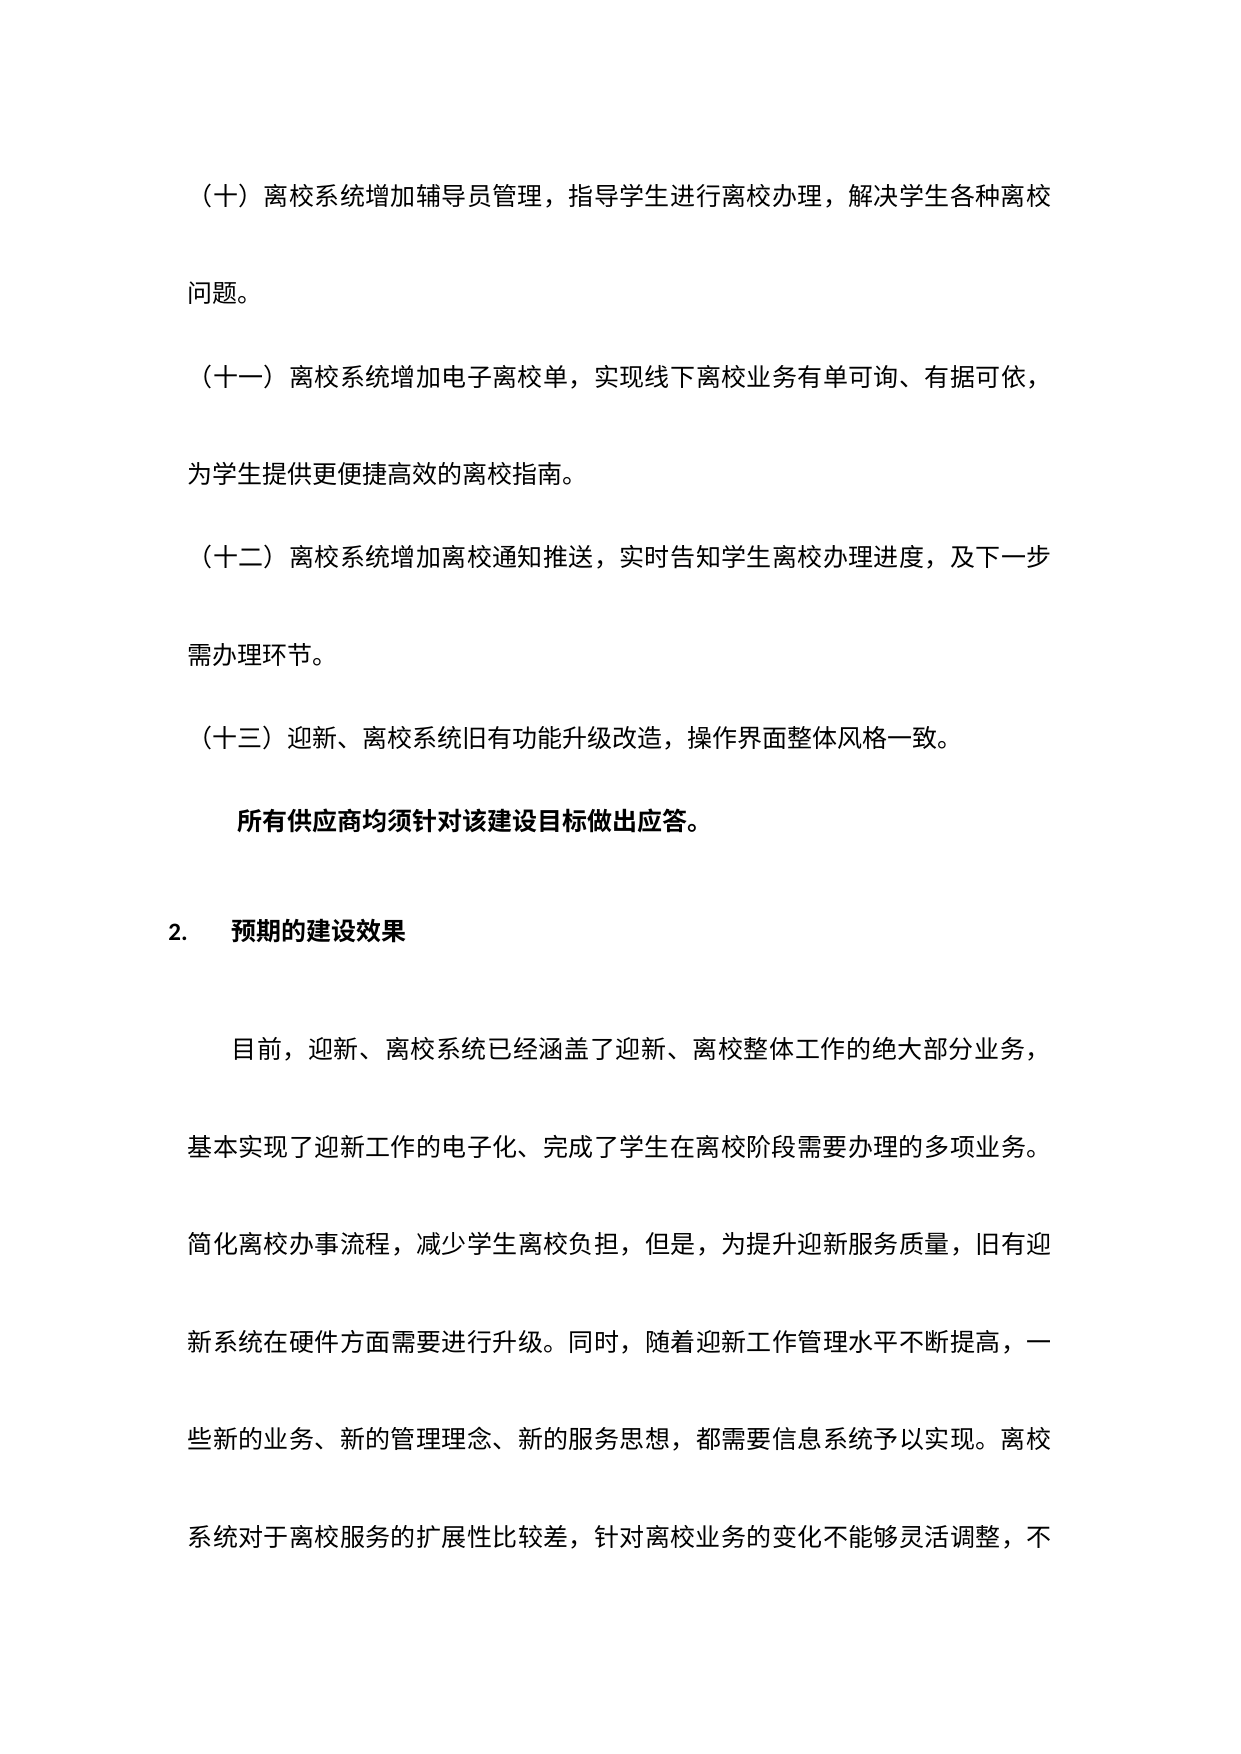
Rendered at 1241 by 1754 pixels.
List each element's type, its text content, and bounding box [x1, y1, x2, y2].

text （十二）离校系统增加离校通知推送，实时告知学生离校办理进度，及下一步需办理环节。 [187, 523, 1053, 686]
subtitle 预期的建设效果 [187, 897, 1053, 962]
text （十三）迎新、离校系统旧有功能升级改造，操作界面整体风格一致。 [187, 704, 1053, 769]
text （十）离校系统增加辅导员管理，指导学生进行离校办理，解决学生各种离校问题。 [187, 162, 1053, 324]
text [187, 1015, 1053, 1568]
text （十一）离校系统增加电子离校单，实现线下离校业务有单可询、有据可依，为学生提供更便捷高效的离校指南。 [187, 343, 1053, 505]
text 所有供应商均须针对该建设目标做出应答。 [187, 787, 1053, 852]
